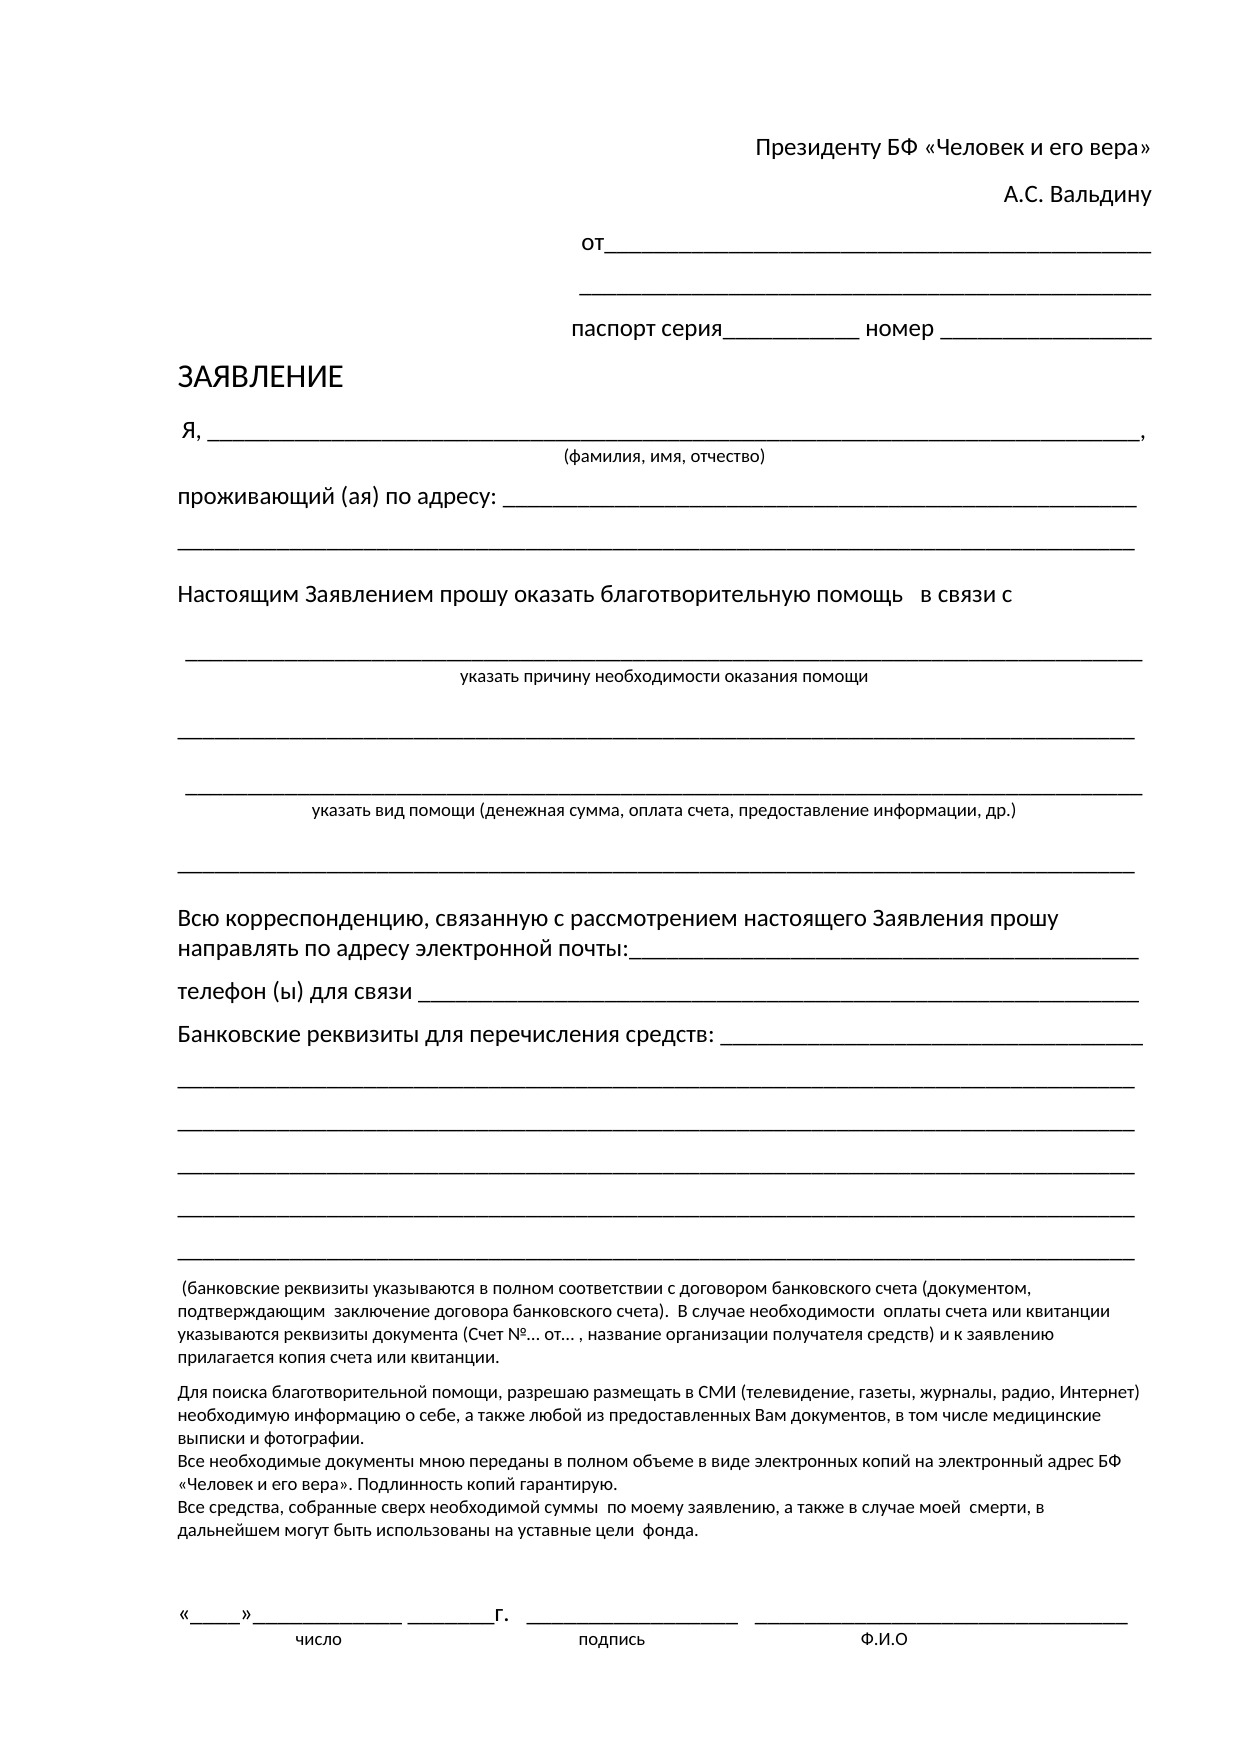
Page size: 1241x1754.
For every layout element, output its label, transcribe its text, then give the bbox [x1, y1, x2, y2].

text _____________________________________________________________________________ [177, 846, 1152, 877]
text от____________________________________________ [177, 226, 1152, 256]
text Всю корреспонденцию, связанную с рассмотрением настоящего Заявления прошу направлять по адресу электронной почты:_________________________________________ [177, 902, 1152, 963]
text Для поиска благотворительной помощи, разрешаю размещать в СМИ (телевидение, газеты, журналы, радио, Интернет) необходимую информацию о себе, а также любой из предоставленных Вам документов, в том числе медицинские выписки и фотографии. Все необходимые документы мною переданы в полном объеме в виде электронных копий на электронный адрес БФ «Человек и его вера». Подлинность копий гарантирую. Все средства, собранные сверх необходимой суммы по моему заявлению, а также в случае моей смерти, в дальнейшем могут быть использованы на уставные цели фонда. [177, 1381, 1152, 1541]
text _____________________________________________________________________________ указать причину необходимости оказания помощи [177, 634, 1152, 687]
text (банковские реквизиты указываются в полном соответствии с договором банковского счета (документом, подтверждающим заключение договора банковского счета). В случае необходимости оплаты счета или квитанции указываются реквизиты документа (Счет №… от… , название организации получателя средств) и к заявлению прилагается копия счета или квитанции. [177, 1277, 1152, 1368]
text _____________________________________________________________________________ [177, 712, 1152, 743]
text _____________________________________________________________________________ [177, 1233, 1152, 1264]
text _____________________________________________________________________________ [177, 1061, 1152, 1092]
text паспорт серия___________ номер _________________ [177, 312, 1152, 342]
text «____»____________ _______г. _________________ ______________________________ число подпись Ф.И.О [177, 1597, 1152, 1650]
text ______________________________________________ [177, 269, 1152, 299]
text _____________________________________________________________________________ [177, 1191, 1152, 1221]
text _____________________________________________________________________________ [177, 523, 1152, 553]
text телефон (ы) для связи __________________________________________________________ [177, 975, 1152, 1006]
text _____________________________________________________________________________ указать вид помощи (денежная сумма, оплата счета, предоставление информации, др.) [177, 768, 1152, 821]
text Президенту БФ «Человек и его вера» [177, 131, 1152, 161]
text _____________________________________________________________________________ [177, 1147, 1152, 1178]
text _____________________________________________________________________________ [177, 1104, 1152, 1135]
text А.С. Вальдину [177, 178, 1152, 209]
text ЗАЯВЛЕНИЕ [177, 355, 1152, 395]
text проживающий (ая) по адресу: ___________________________________________________ [177, 480, 1152, 510]
text Настоящим Заявлением прошу оказать благотворительную помощь в связи с [177, 578, 1152, 609]
text Банковские реквизиты для перечисления средств: __________________________________ [177, 1018, 1152, 1049]
text Я, ___________________________________________________________________________, (фамилия, имя, отчество) [177, 414, 1152, 467]
